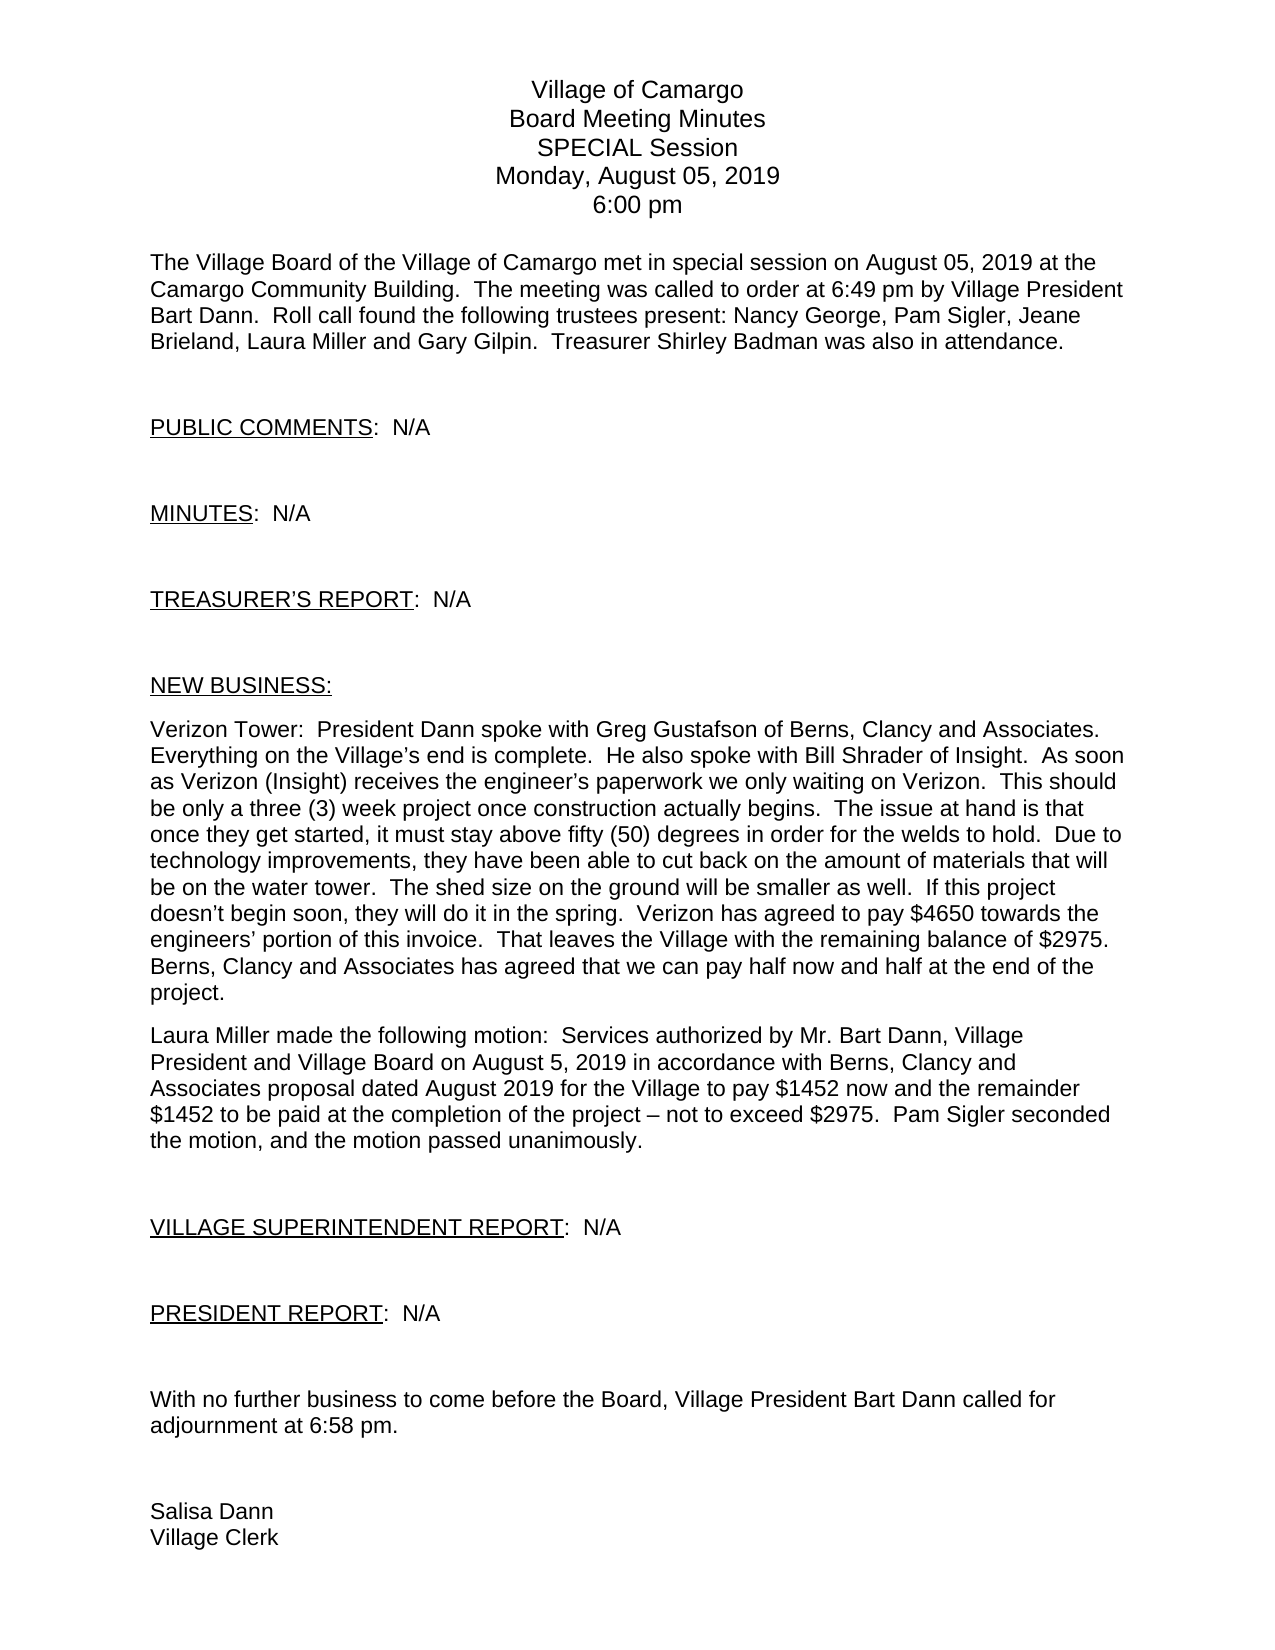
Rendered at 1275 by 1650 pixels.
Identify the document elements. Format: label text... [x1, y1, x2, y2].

text PUBLIC COMMENTS: N/A [150, 414, 1125, 441]
text Village Clerk [150, 1524, 1125, 1551]
text TREASURER’S REPORT: N/A [150, 586, 1125, 613]
text PRESIDENT REPORT: N/A [150, 1299, 1125, 1326]
text 6:00 pm [150, 190, 1125, 219]
text MINUTES: N/A [150, 500, 1125, 527]
text Verizon Tower: President Dann spoke with Greg Gustafson of Berns, Clancy and Associates. Everything on the Village’s end is complete. He also spoke with Bill Shrader of Insight. As soon as Verizon (Insight) receives the engineer’s paperwork we only waiting on Verizon. This should be only a three (3) week project once construction actually begins. The issue at hand is that once they get started, it must stay above fifty (50) degrees in order for the welds to hold. Due to technology improvements, they have been able to cut back on the amount of materials that will be on the water tower. The shed size on the ground will be smaller as well. If this project doesn’t begin soon, they will do it in the spring. Verizon has agreed to pay $4650 towards the engineers’ portion of this invoice. That leaves the Village with the remaining balance of $2975. Berns, Clancy and Associates has agreed that we can pay half now and half at the end of the project. [150, 716, 1125, 1005]
text Village of Camargo [150, 75, 1125, 104]
text The Village Board of the Village of Camargo met in special session on August 05, 2019 at the Camargo Community Building. The meeting was called to order at 6:49 pm by Village President Bart Dann. Roll call found the following trustees present: Nancy George, Pam Sigler, Jeane Brieland, Laura Miller and Gary Gilpin. Treasurer Shirley Badman was also in attendance. [150, 249, 1125, 355]
text Laura Miller made the following motion: Services authorized by Mr. Bart Dann, Village President and Village Board on August 5, 2019 in accordance with Berns, Clancy and Associates proposal dated August 2019 for the Village to pay $1452 now and the remainder $1452 to be paid at the completion of the project – not to exceed $2975. Pam Sigler seconded the motion, and the motion passed unanimously. [150, 1022, 1125, 1154]
text Monday, August 05, 2019 [150, 161, 1125, 190]
text Salisa Dann [150, 1498, 1125, 1524]
text SPECIAL Session [150, 132, 1125, 161]
text Board Meeting Minutes [150, 104, 1125, 132]
text With no further business to come before the Board, Village President Bart Dann called for adjournment at 6:58 pm. [150, 1386, 1125, 1438]
text VILLAGE SUPERINTENDENT REPORT: N/A [150, 1213, 1125, 1240]
text NEW BUSINESS: [150, 672, 1125, 699]
